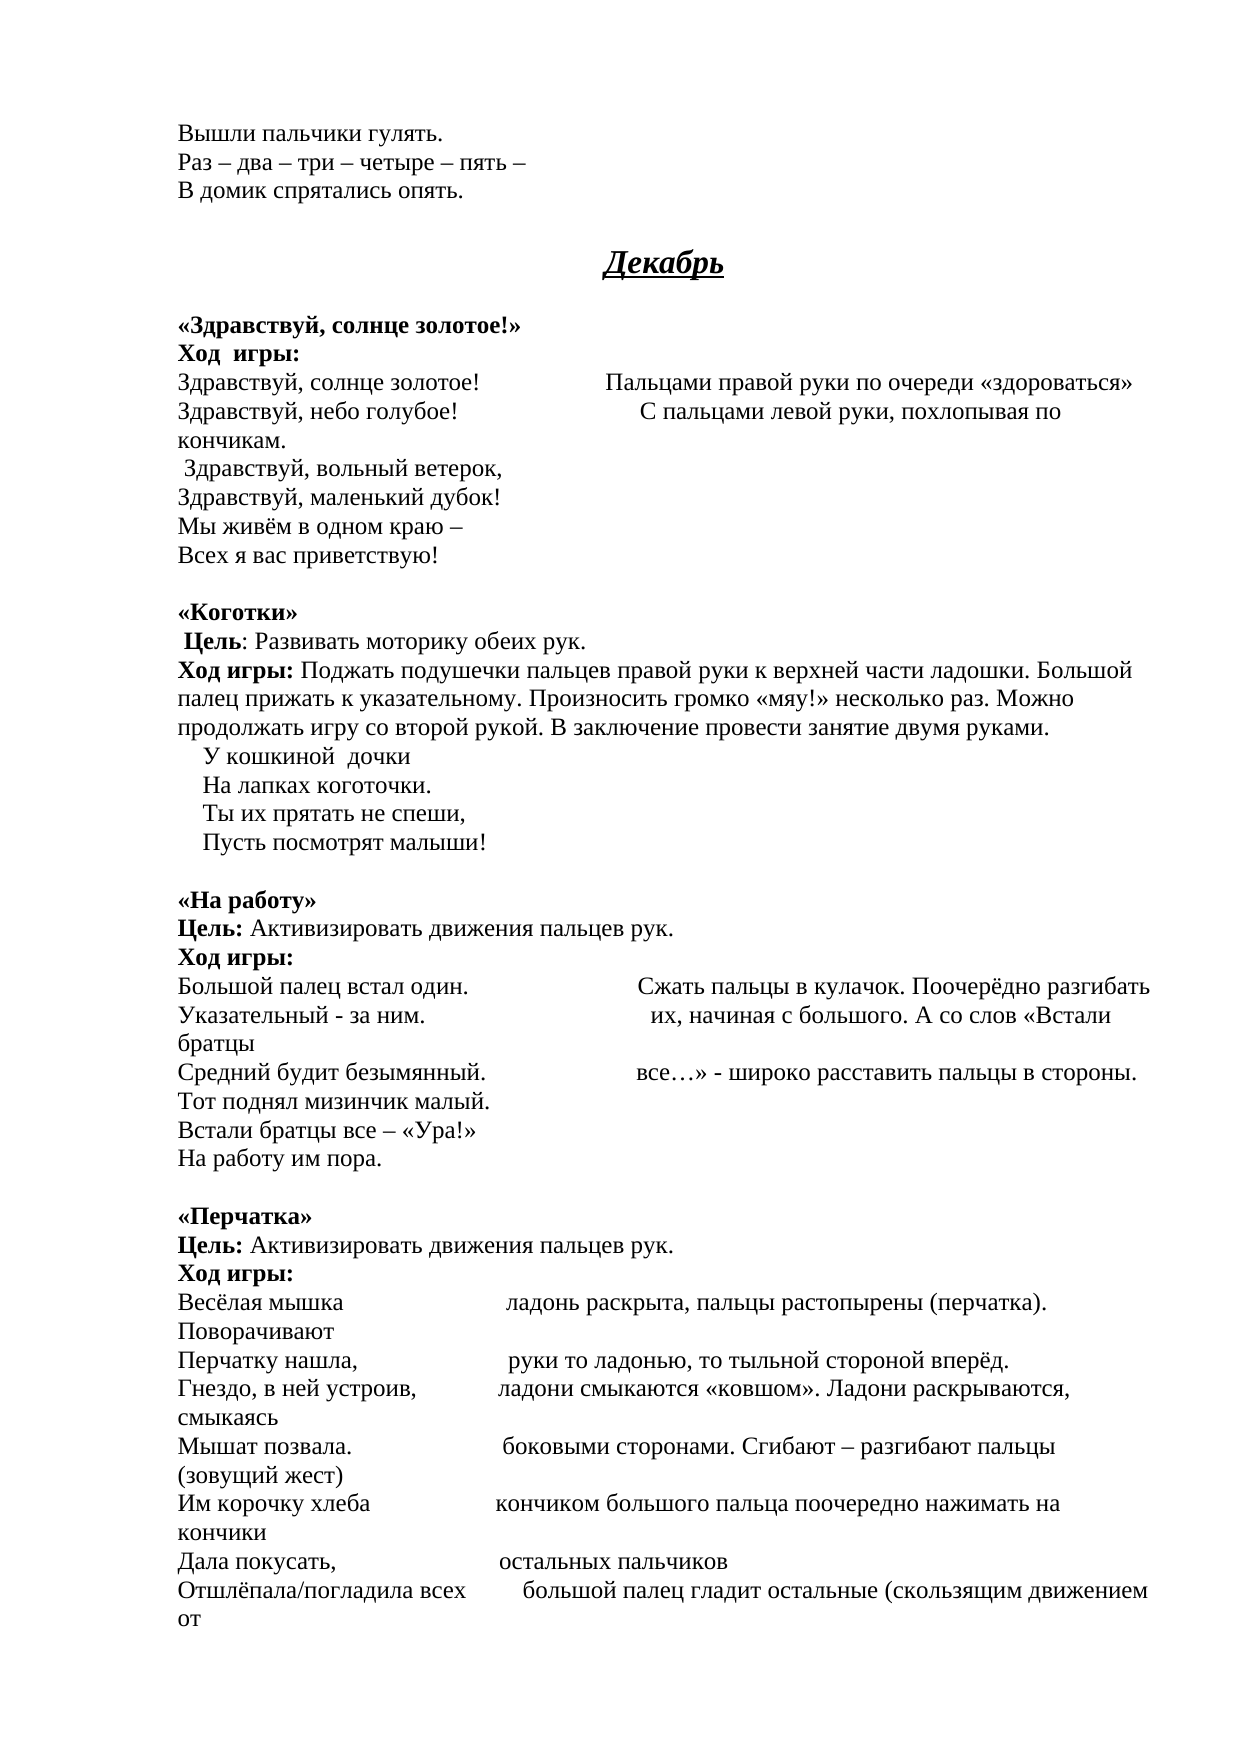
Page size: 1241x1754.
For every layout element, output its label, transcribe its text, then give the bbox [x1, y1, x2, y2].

text «Коготки» [177, 597, 1152, 626]
text Ход игры: [177, 942, 1152, 971]
text Пусть посмотрят малыши! [177, 827, 1152, 856]
text «Перчатка» [177, 1201, 1152, 1230]
text Здравствуй, вольный ветерок, [177, 453, 1152, 482]
text Гнездо, в ней устроив, ладони смыкаются «ковшом». Ладони раскрываются, смыкаясь [177, 1373, 1152, 1431]
text Дала покусать, остальных пальчиков [177, 1546, 1152, 1575]
text Встали братцы все – «Ура!» [177, 1115, 1152, 1143]
text Весёлая мышка ладонь раскрыта, пальцы растопырены (перчатка). Поворачивают [177, 1287, 1152, 1345]
text Указательный - за ним. их, начиная с большого. А со слов «Встали братцы [177, 1000, 1152, 1057]
text Цель: Активизировать движения пальцев рук. [177, 913, 1152, 942]
text Здравствуй, маленький дубок! [177, 482, 1152, 511]
text Цель: Активизировать движения пальцев рук. [177, 1230, 1152, 1258]
text На работу им пора. [177, 1143, 1152, 1172]
text У кошкиной дочки [177, 741, 1152, 770]
text Раз – два – три – четыре – пять – [177, 147, 1152, 176]
text Мышат позвала. боковыми сторонами. Сгибают – разгибают пальцы (зовущий жест) [177, 1431, 1152, 1488]
text Большой палец встал один. Сжать пальцы в кулачок. Поочерёдно разгибать [177, 971, 1152, 1000]
text Ход игры: [177, 338, 1152, 367]
text Им корочку хлеба кончиком большого пальца поочередно нажимать на кончики [177, 1488, 1152, 1546]
text Перчатку нашла, руки то ладонью, то тыльной стороной вперёд. [177, 1345, 1152, 1373]
text Вышли пальчики гулять. [177, 118, 1152, 147]
text Отшлёпала/погладила всех большой палец гладит остальные (скользящим движением от [177, 1575, 1152, 1632]
text Декабрь [177, 243, 1152, 281]
text Здравствуй, небо голубое! С пальцами левой руки, похлопывая по кончикам. [177, 396, 1152, 453]
text Средний будит безымянный. все…» - широко расставить пальцы в стороны. [177, 1057, 1152, 1086]
text Ход игры: Поджать подушечки пальцев правой руки к верхней части ладошки. Большой палец прижать к указательному. Произносить громко «мяу!» несколько раз. Можно продолжать игру со второй рукой. В заключение провести занятие двумя руками. [177, 655, 1152, 741]
text «Здравствуй, солнце золотое!» [177, 310, 1152, 338]
text Всех я вас приветствую! [177, 540, 1152, 568]
text Мы живём в одном краю – [177, 511, 1152, 540]
text Тот поднял мизинчик малый. [177, 1086, 1152, 1115]
text «На работу» [177, 885, 1152, 913]
text В домик спрятались опять. [177, 176, 1152, 204]
text Цель: Развивать моторику обеих рук. [177, 626, 1152, 655]
text На лапках коготочки. [177, 770, 1152, 798]
text Ты их прятать не спеши, [177, 798, 1152, 827]
text Здравствуй, солнце золотое! Пальцами правой руки по очереди «здороваться» [177, 367, 1152, 396]
text Ход игры: [177, 1258, 1152, 1287]
